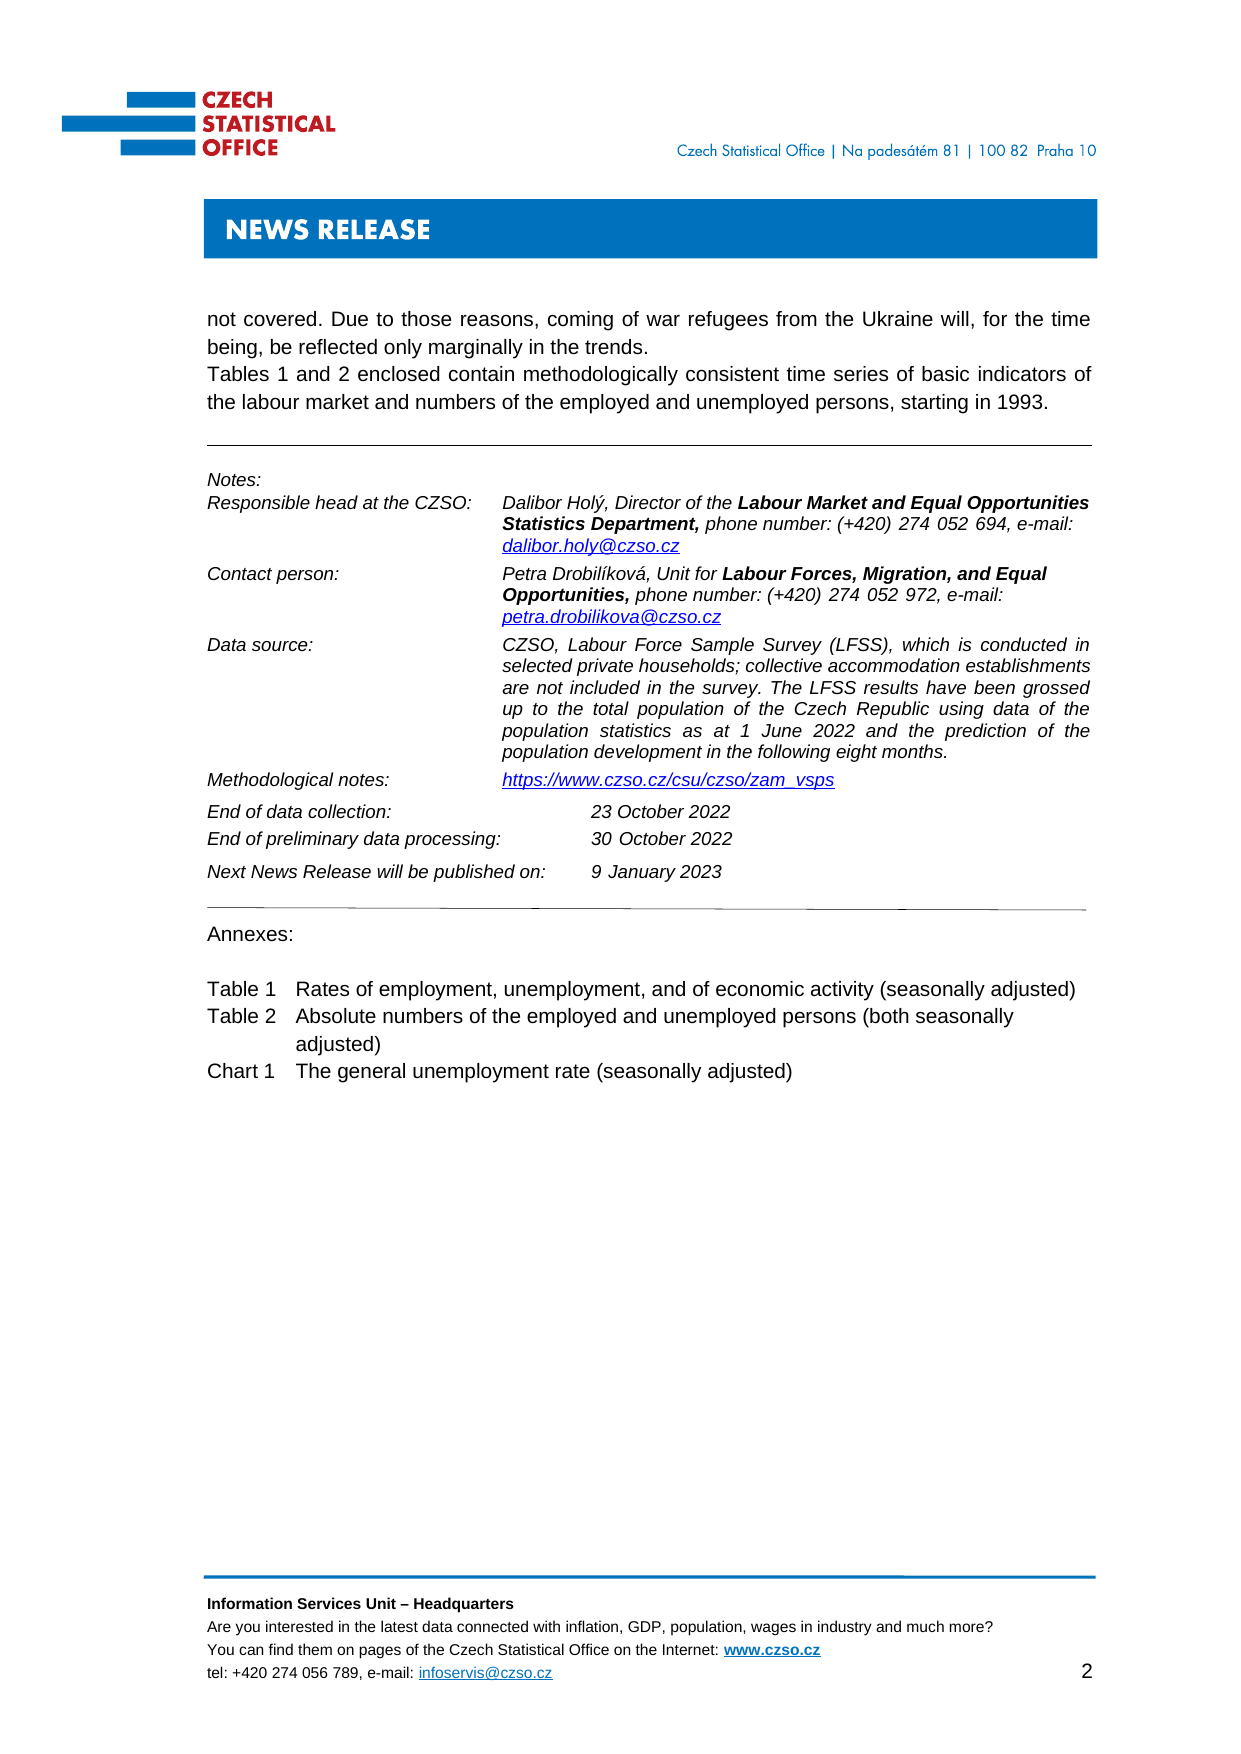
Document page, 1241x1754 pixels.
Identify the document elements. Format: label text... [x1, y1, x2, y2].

text Tables 1 and 2 enclosed contain methodologically consistent time series of basic indicators of the labour market and numbers of the employed and unemployed persons, starting in 1993. [207, 362, 1092, 413]
text Notes: [207, 446, 1092, 491]
text Responsible head at the CZSO: Dalibor Holý, Director of the Labour Market and Equal Opportunities Statistics Department, phone number: (+420) 274 052 694, e-mail: dalibor.holy@czso.cz [207, 491, 1092, 543]
text Next News Release will be published on: 9 January 2023 [207, 857, 1092, 884]
text Contact person: Petra Drobilíková, Unit for Labour Forces, Migration, and Equal Opportunities, phone number: (+420) 274 052 972, e-mail: petra.drobilikova@czso.cz [207, 543, 1092, 627]
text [207, 307, 1092, 358]
text End of data collection: 23 October 2022 [207, 797, 1092, 824]
text End of preliminary data processing: 30 October 2022 [207, 824, 1092, 851]
text Table 2 Absolute numbers of the employed and unemployed persons (both seasonally adjusted) [207, 1004, 1092, 1056]
text Data source: CZSO, Labour Force Sample Survey (LFSS), which is conducted in selected private households; collective accommodation establishments are not included in the survey. The LFSS results have been grossed up to the total population of the Czech Republic using data of the population statistics as at 1 June 2022 and the prediction of the population development in the following eight months. [207, 633, 1092, 763]
text Chart 1 The general unemployment rate (seasonally adjusted) [207, 1059, 1092, 1083]
text Methodological notes: https://www.czso.cz/csu/czso/zam_vsps [207, 769, 1092, 791]
text Table 1 Rates of employment, unemployment, and of economic activity (seasonally adjusted) [207, 977, 1092, 1001]
text Annexes: [207, 922, 1092, 946]
